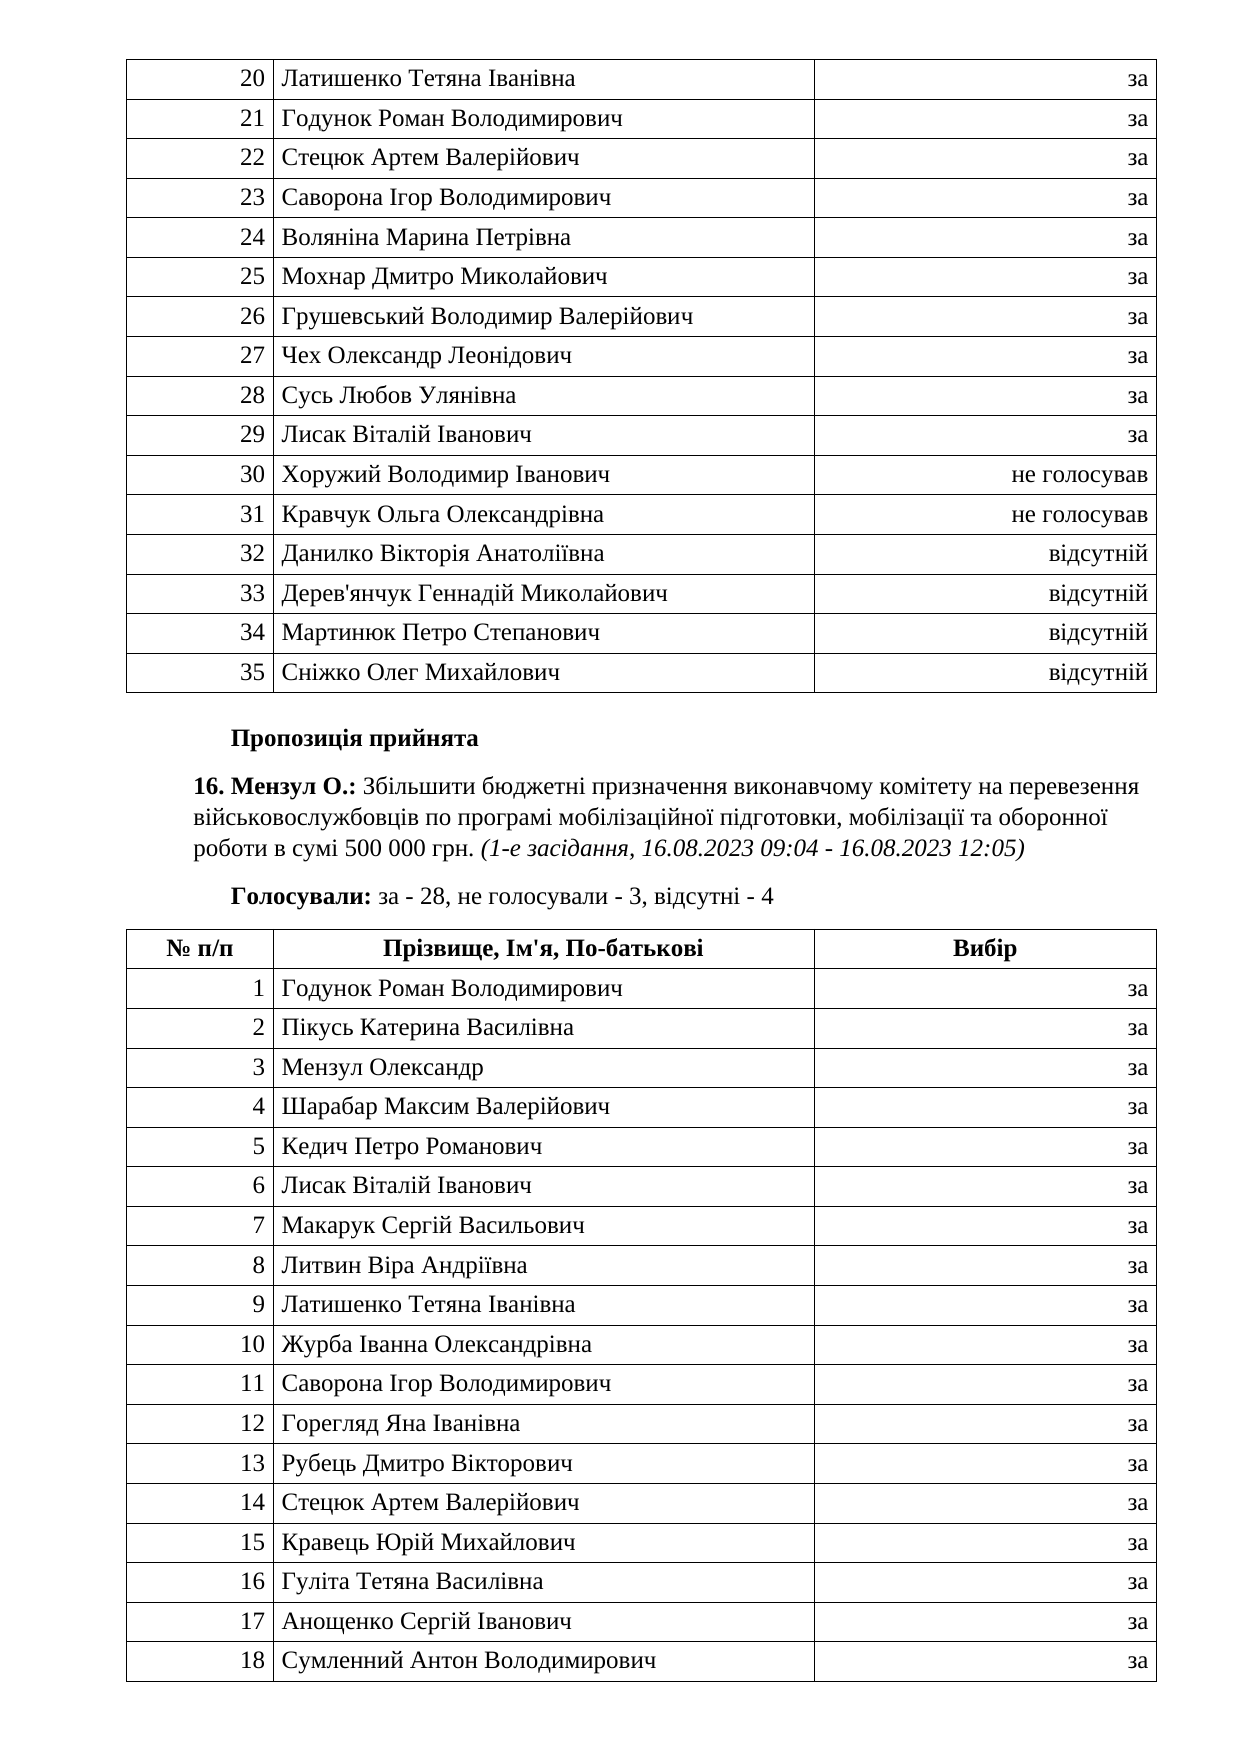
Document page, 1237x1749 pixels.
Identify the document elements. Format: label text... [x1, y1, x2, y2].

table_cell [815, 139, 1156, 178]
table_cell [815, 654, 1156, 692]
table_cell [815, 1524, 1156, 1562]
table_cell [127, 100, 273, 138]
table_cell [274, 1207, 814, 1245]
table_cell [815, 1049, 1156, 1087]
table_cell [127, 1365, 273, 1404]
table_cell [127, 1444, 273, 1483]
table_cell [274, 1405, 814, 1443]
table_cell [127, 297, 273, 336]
text 16. Мензул О.: Збільшити бюджетні призначення виконавчому комітету на перевезення військовослужбовців по програмі мобілізаційної підготовки, мобілізації та оборонної роботи в сумі 500 000 грн. (1-е засідання, 16.08.2023 09:04 - 16.08.2023 12:05) [193, 771, 1148, 862]
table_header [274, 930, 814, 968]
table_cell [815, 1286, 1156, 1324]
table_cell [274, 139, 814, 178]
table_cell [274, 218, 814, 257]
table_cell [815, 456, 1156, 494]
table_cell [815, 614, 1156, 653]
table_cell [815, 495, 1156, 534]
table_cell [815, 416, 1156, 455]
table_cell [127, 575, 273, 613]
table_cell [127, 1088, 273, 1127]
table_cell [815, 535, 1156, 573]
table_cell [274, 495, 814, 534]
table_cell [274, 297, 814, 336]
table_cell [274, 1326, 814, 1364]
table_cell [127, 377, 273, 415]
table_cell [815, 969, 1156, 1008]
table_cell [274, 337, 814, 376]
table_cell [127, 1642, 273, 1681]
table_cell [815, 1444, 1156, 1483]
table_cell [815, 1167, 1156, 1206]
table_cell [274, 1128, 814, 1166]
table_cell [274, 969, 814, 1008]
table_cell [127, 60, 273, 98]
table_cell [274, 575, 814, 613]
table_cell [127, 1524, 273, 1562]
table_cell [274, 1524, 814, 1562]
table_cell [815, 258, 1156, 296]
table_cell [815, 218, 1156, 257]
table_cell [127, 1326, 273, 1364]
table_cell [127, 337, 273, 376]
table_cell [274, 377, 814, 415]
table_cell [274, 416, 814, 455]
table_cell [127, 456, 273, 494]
text Голосували: за - 28, не голосували - 3, відсутні - 4 [231, 881, 1148, 910]
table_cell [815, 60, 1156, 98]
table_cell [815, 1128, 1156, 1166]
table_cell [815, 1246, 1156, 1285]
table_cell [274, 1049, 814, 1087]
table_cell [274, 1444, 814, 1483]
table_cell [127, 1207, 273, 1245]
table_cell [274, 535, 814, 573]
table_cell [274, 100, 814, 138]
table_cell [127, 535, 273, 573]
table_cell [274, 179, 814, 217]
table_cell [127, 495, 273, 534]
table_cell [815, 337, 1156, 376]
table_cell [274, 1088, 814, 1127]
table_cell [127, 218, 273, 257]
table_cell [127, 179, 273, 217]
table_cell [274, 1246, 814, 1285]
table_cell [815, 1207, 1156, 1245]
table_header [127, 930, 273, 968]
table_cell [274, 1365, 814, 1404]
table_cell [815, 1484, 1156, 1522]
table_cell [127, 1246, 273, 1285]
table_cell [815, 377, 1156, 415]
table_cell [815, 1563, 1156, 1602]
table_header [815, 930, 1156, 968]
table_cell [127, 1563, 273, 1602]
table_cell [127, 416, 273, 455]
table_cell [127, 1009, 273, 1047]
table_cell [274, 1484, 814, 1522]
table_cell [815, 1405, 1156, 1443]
text Пропозиція прийнята [231, 693, 1148, 752]
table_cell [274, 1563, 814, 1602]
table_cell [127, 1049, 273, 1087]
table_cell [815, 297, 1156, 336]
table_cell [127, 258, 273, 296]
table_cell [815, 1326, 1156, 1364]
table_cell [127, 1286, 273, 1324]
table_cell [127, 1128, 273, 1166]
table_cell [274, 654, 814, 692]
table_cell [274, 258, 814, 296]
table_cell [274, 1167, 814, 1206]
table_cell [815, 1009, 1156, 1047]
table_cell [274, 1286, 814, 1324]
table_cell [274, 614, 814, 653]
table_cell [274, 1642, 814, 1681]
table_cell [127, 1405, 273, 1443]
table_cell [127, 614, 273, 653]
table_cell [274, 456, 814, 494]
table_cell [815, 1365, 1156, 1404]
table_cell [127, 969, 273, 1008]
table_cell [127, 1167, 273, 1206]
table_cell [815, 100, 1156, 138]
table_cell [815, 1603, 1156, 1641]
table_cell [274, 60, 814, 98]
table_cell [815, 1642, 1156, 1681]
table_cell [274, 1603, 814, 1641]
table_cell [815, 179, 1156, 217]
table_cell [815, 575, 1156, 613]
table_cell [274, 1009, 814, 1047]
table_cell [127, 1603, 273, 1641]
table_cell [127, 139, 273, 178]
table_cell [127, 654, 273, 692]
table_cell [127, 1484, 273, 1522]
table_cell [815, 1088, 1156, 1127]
